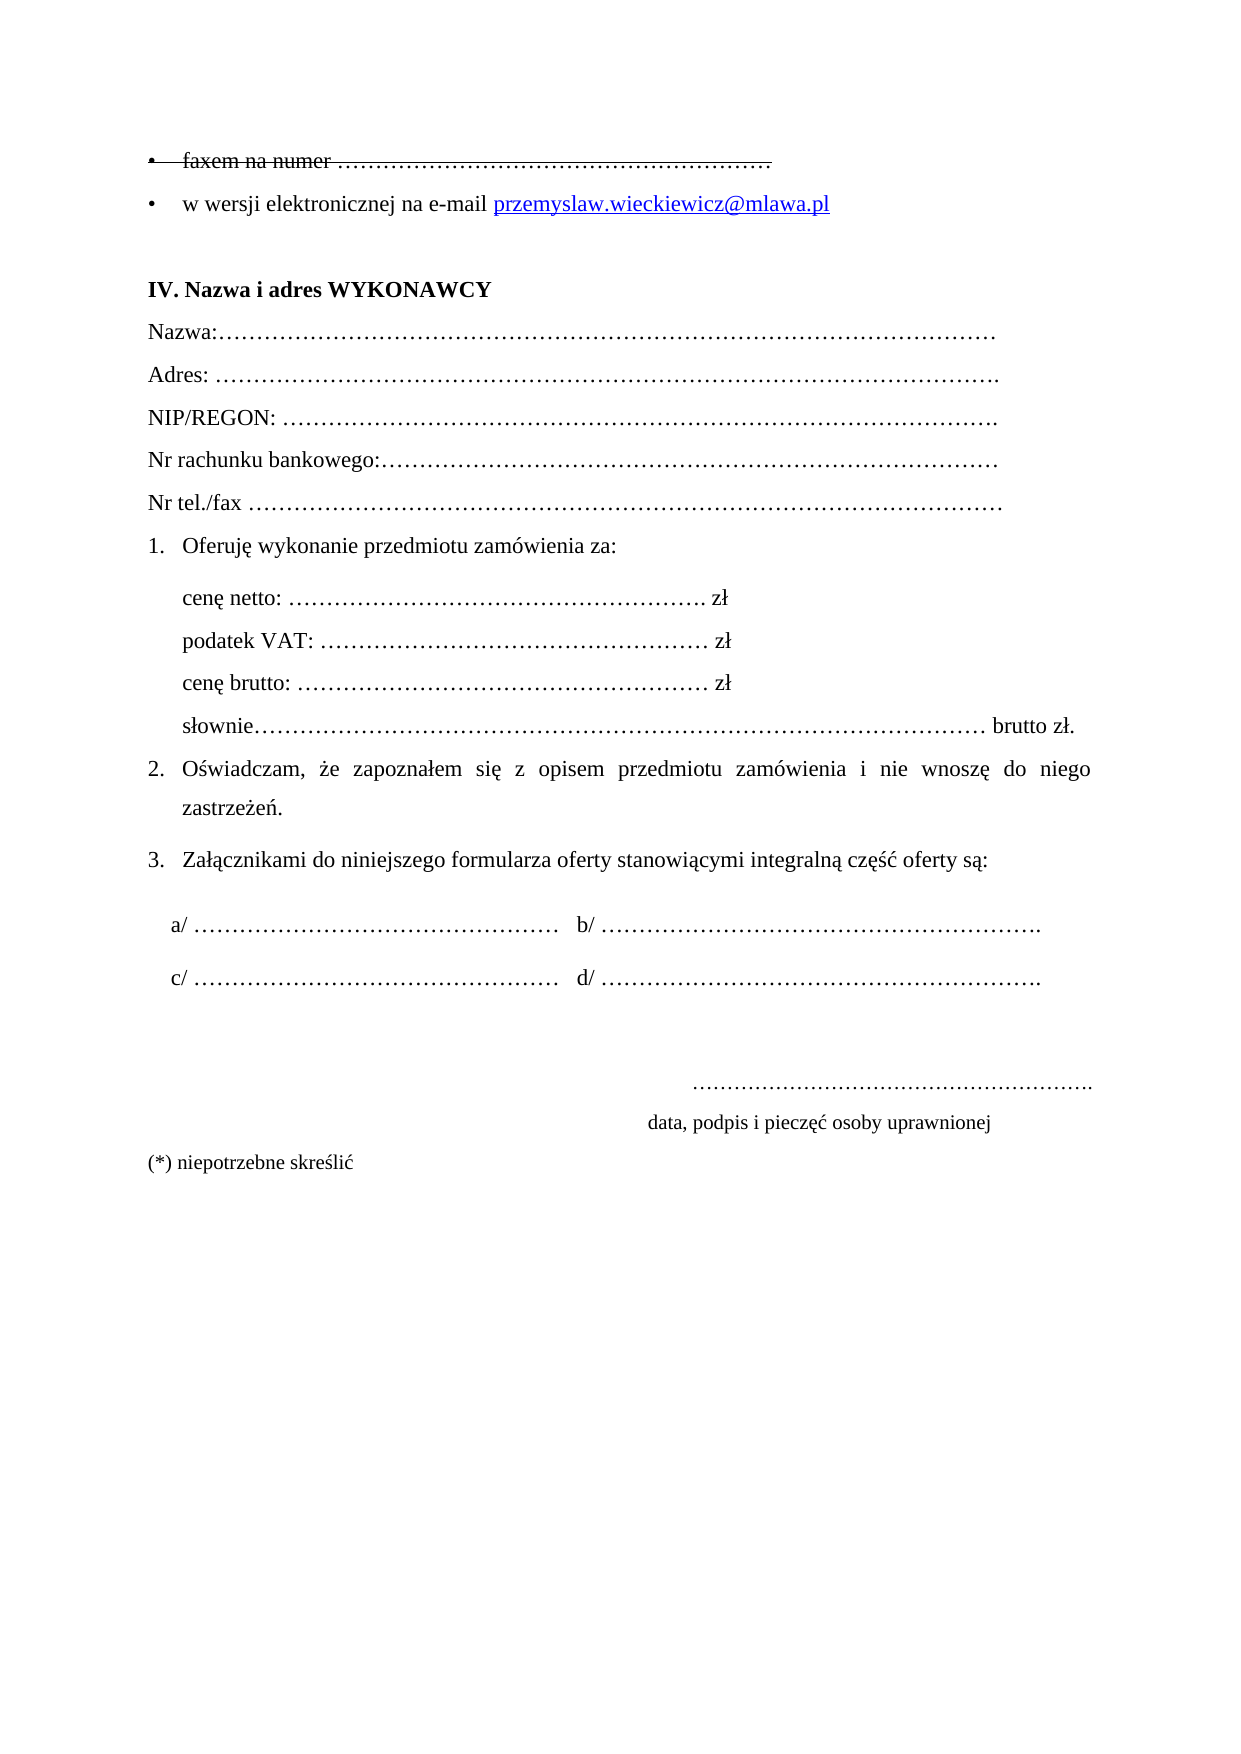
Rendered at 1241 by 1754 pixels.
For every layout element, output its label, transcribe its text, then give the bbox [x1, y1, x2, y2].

text cenę netto: ………………………………………………. zł [148, 584, 1093, 610]
text NIP/REGON: …………………………………………………………………………………. [148, 404, 1093, 430]
text podatek VAT: …………………………………………… zł [148, 627, 1093, 653]
text Nr rachunku bankowego:……………………………………………………………………… [148, 447, 1093, 473]
text Nr tel./fax ……………………………………………………………………………………… [148, 489, 1093, 516]
text 1. Oferuję wykonanie przedmiotu zamówienia za: [148, 532, 1093, 558]
text słownie…………………………………………………………………………………… brutto zł. [148, 712, 1093, 738]
text 3. Załącznikami do niniejszego formularza oferty stanowiącymi integralną część oferty są: [148, 846, 1093, 873]
text cenę brutto: ……………………………………………… zł [148, 669, 1093, 696]
text …………………………………………………. [148, 1069, 1093, 1094]
text • w wersji elektronicznej na e-mail przemyslaw.wieckiewicz@mlawa.pl [148, 190, 1093, 217]
text 2. Oświadczam, że zapoznałem się z opisem przedmiotu zamówienia i nie wnoszę do niego zastrzeżeń. [148, 755, 1093, 821]
text a/ ………………………………………… b/ …………………………………………………. [171, 911, 1093, 938]
text data, podpis i pieczęć osoby uprawnionej [148, 1110, 1093, 1134]
text • faxem na numer ………………………………………………… [148, 148, 1093, 174]
text Adres: …………………………………………………………………………………………. [148, 361, 1093, 387]
text c/ ………………………………………… d/ …………………………………………………. [171, 964, 1093, 991]
text (*) niepotrzebne skreślić [148, 1150, 1093, 1174]
text IV. Nazwa i adres WYKONAWCY [148, 276, 1093, 302]
text Nazwa:………………………………………………………………………………………… [148, 318, 1093, 345]
